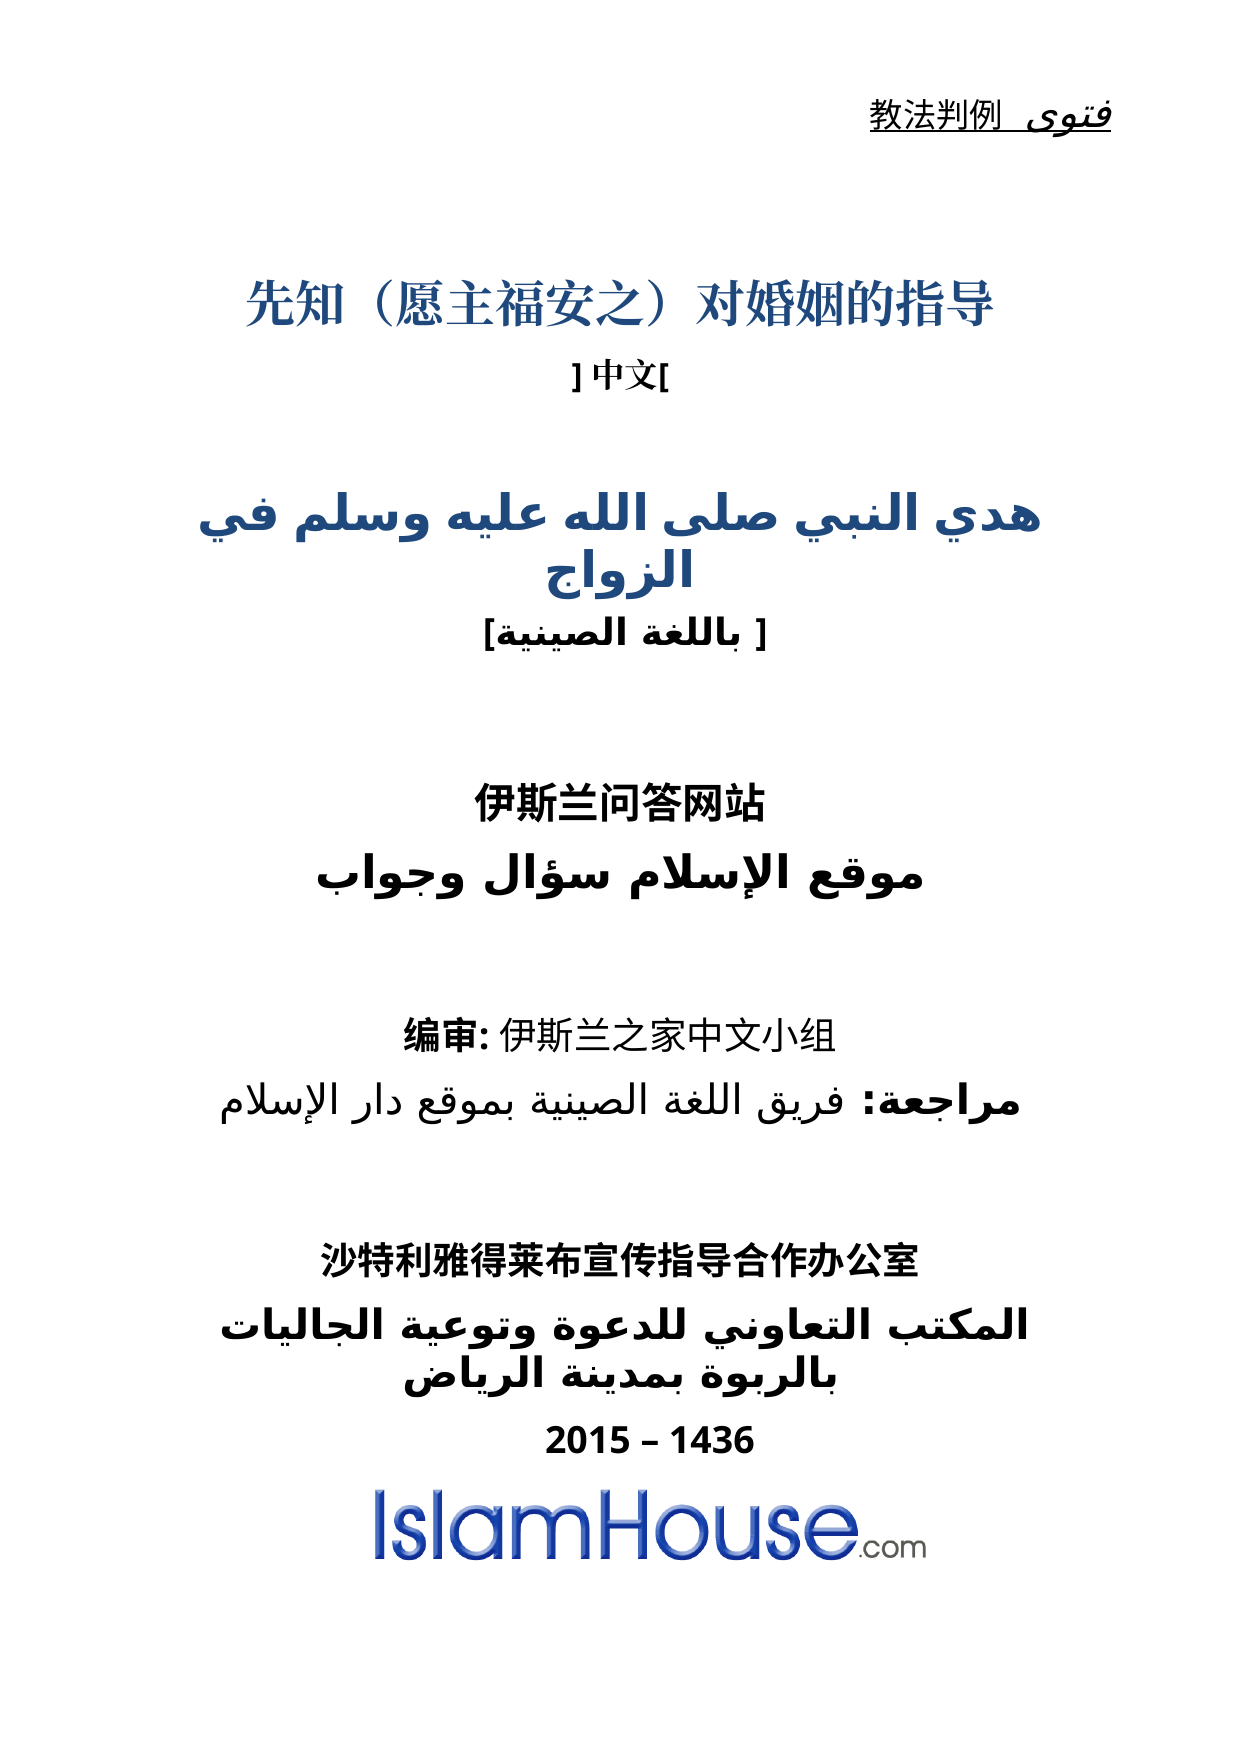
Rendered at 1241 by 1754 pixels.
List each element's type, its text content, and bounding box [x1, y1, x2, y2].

text 2015 – 1436 [187, 1413, 1053, 1464]
picture [358, 1476, 942, 1573]
text 伊斯兰问答网站 [187, 770, 1053, 831]
text هدي النبي صلى الله عليه وسلم في الزواج [187, 483, 1053, 598]
text ] 中文[ [187, 349, 1053, 397]
text 编审: 伊斯兰之家中文小组 [187, 1006, 1053, 1060]
text 沙特利雅得莱布宣传指导合作办公室 [187, 1231, 1053, 1285]
text [باللغة الصينية ] [187, 605, 1053, 656]
text موقع الإسلام سؤال وجواب [187, 846, 1053, 899]
text 先知（愿主福安之）对婚姻的指导 [187, 265, 1053, 337]
text المكتب التعاوني للدعوة وتوعية الجاليات بالربوة بمدينة الرياض [187, 1301, 1053, 1398]
text مراجعة: فريق اللغة الصينية بموقع دار الإسلام [187, 1076, 1053, 1124]
